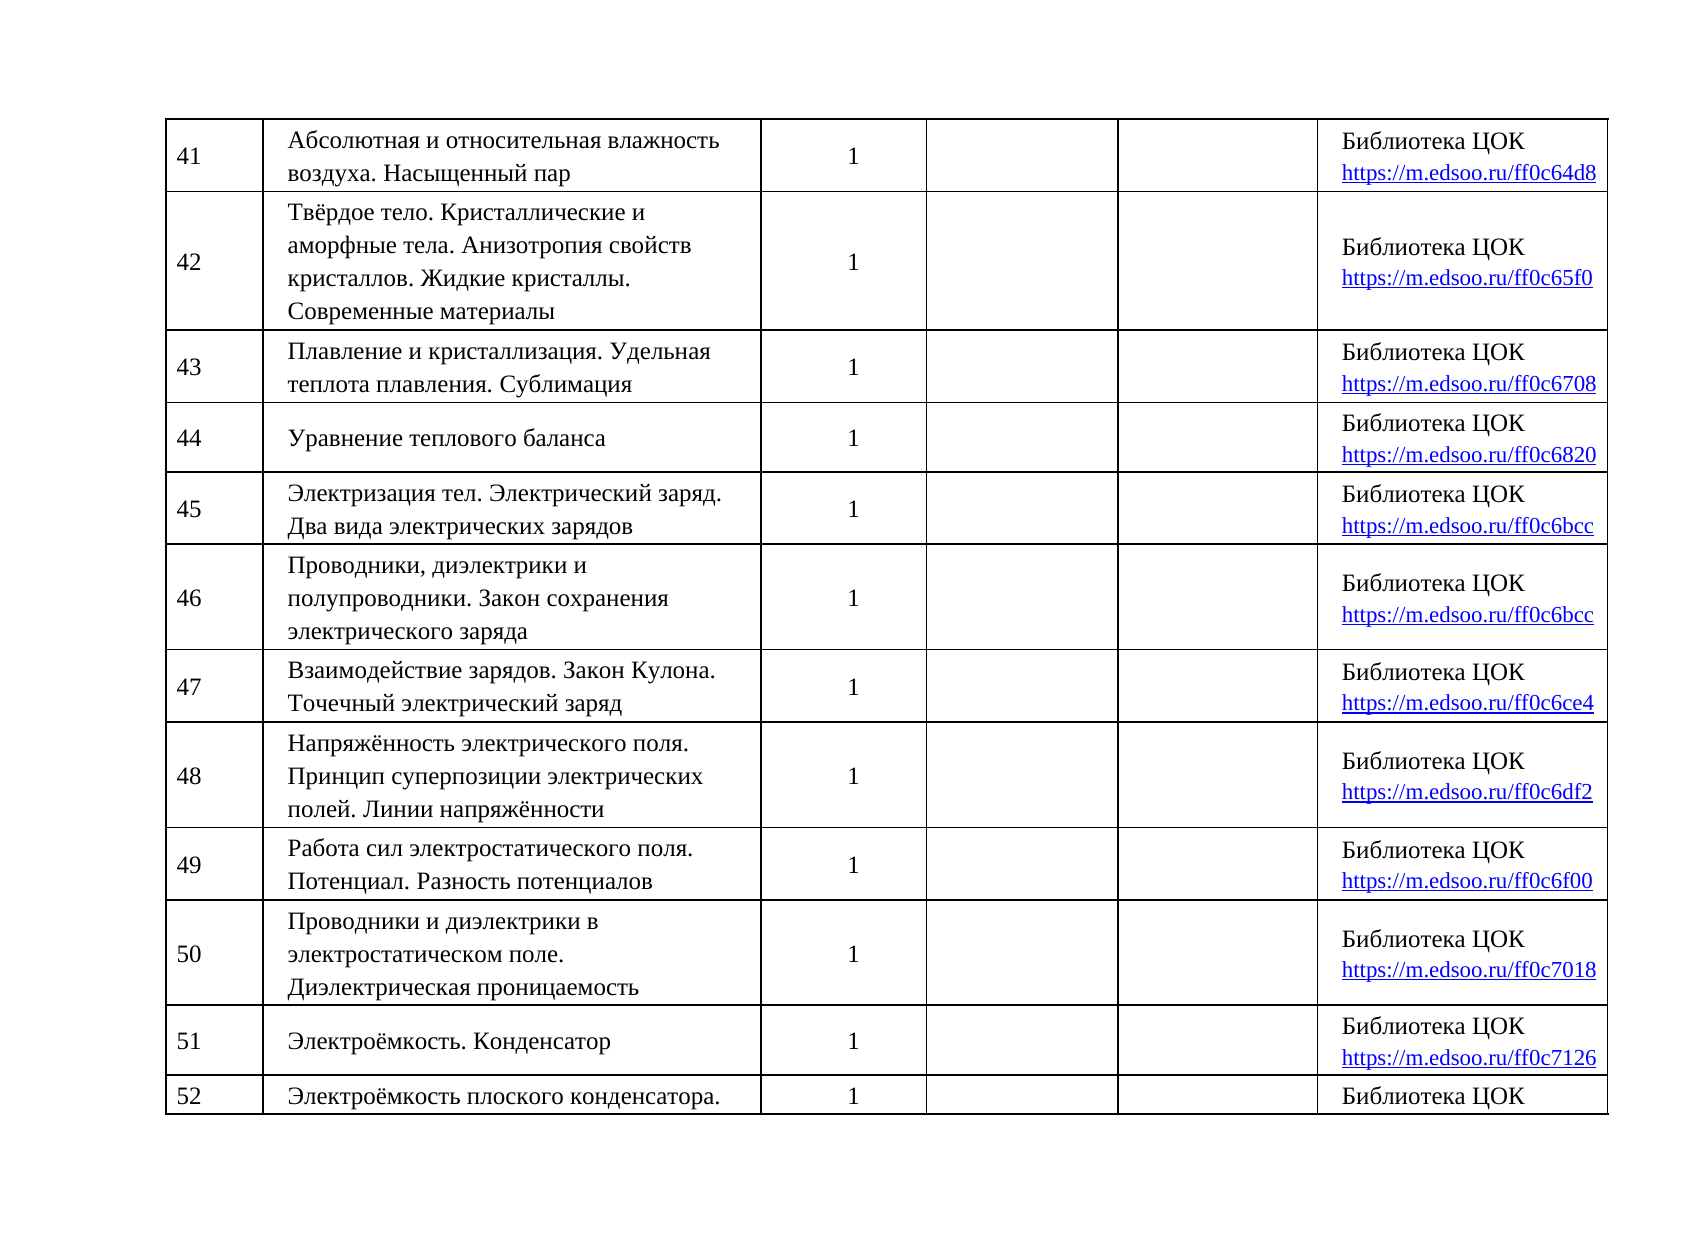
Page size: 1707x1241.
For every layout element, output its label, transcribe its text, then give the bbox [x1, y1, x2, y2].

table_cell Библиотека ЦОК https://m.edsoo.ru/ff0c7018 [1318, 901, 1607, 1004]
table_cell 51 [167, 1006, 262, 1074]
table_cell Плавление и кристаллизация. Удельная теплота плавления. Сублимация [264, 331, 760, 401]
table_cell Твёрдое тело. Кристаллические и аморфные тела. Анизотропия свойств кристаллов. Жидкие кристаллы. Современные материалы [264, 192, 760, 329]
table_cell [1119, 828, 1317, 899]
table_cell [1119, 650, 1317, 721]
table_cell 1 [762, 473, 926, 543]
table_cell [1119, 723, 1317, 827]
table_cell 1 [762, 120, 926, 191]
table_cell Напряжённость электрического поля. Принцип суперпозиции электрических полей. Линии напряжённости [264, 723, 760, 827]
table_cell Проводники, диэлектрики и полупроводники. Закон сохранения электрического заряда [264, 545, 760, 649]
table_cell [927, 1076, 1117, 1113]
table_cell [1119, 120, 1317, 191]
table_cell 48 [167, 723, 262, 827]
table_cell 1 [762, 1076, 926, 1113]
table_cell 47 [167, 650, 262, 721]
table_cell [1119, 331, 1317, 401]
table_cell [927, 545, 1117, 649]
table_cell 1 [762, 403, 926, 471]
table_cell 1 [762, 650, 926, 721]
table_cell 44 [167, 403, 262, 471]
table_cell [264, 1076, 760, 1113]
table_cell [1318, 1076, 1607, 1113]
table_cell [927, 1006, 1117, 1074]
table_cell 1 [762, 723, 926, 827]
table_cell [1119, 403, 1317, 471]
table_cell Взаимодействие зарядов. Закон Кулона. Точечный электрический заряд [264, 650, 760, 721]
table_cell Библиотека ЦОК https://m.edsoo.ru/ff0c7126 [1318, 1006, 1607, 1074]
table_cell [927, 331, 1117, 401]
table_cell [927, 473, 1117, 543]
table_cell 49 [167, 828, 262, 899]
table_cell Библиотека ЦОК https://m.edsoo.ru/ff0c6bcc [1318, 473, 1607, 543]
table_cell Электризация тел. Электрический заряд. Два вида электрических зарядов [264, 473, 760, 543]
table_cell 1 [762, 192, 926, 329]
table_cell 41 [167, 120, 262, 191]
table_cell Проводники и диэлектрики в электростатическом поле. Диэлектрическая проницаемость [264, 901, 760, 1004]
table_cell [927, 650, 1117, 721]
table_cell Библиотека ЦОК https://m.edsoo.ru/ff0c6f00 [1318, 828, 1607, 899]
table_cell 45 [167, 473, 262, 543]
table_cell Уравнение теплового баланса [264, 403, 760, 471]
table_cell [927, 403, 1117, 471]
table_cell [1119, 473, 1317, 543]
table_cell 52 [167, 1076, 262, 1113]
table_cell [1119, 1076, 1317, 1113]
table_cell [927, 192, 1117, 329]
table_cell Библиотека ЦОК https://m.edsoo.ru/ff0c64d8 [1318, 120, 1607, 191]
table_cell Абсолютная и относительная влажность воздуха. Насыщенный пар [264, 120, 760, 191]
table_cell Библиотека ЦОК https://m.edsoo.ru/ff0c6bcc [1318, 545, 1607, 649]
table_cell [1119, 192, 1317, 329]
table_cell Библиотека ЦОК https://m.edsoo.ru/ff0c65f0 [1318, 192, 1607, 329]
table_cell [927, 901, 1117, 1004]
table_cell [927, 120, 1117, 191]
table_cell 43 [167, 331, 262, 401]
table_cell Работа сил электростатического поля. Потенциал. Разность потенциалов [264, 828, 760, 899]
table_cell 42 [167, 192, 262, 329]
table_cell 1 [762, 828, 926, 899]
table_cell 1 [762, 331, 926, 401]
table_cell [1119, 901, 1317, 1004]
table_cell Библиотека ЦОК https://m.edsoo.ru/ff0c6708 [1318, 331, 1607, 401]
table_cell Библиотека ЦОК https://m.edsoo.ru/ff0c6ce4 [1318, 650, 1607, 721]
table_cell 1 [762, 545, 926, 649]
table_cell 1 [762, 1006, 926, 1074]
table_cell 50 [167, 901, 262, 1004]
table_cell [1119, 545, 1317, 649]
table_cell Библиотека ЦОК https://m.edsoo.ru/ff0c6820 [1318, 403, 1607, 471]
table_cell Электроёмкость. Конденсатор [264, 1006, 760, 1074]
table_cell [927, 828, 1117, 899]
table_cell [927, 723, 1117, 827]
table_cell 46 [167, 545, 262, 649]
table_cell Библиотека ЦОК https://m.edsoo.ru/ff0c6df2 [1318, 723, 1607, 827]
table_cell 1 [762, 901, 926, 1004]
table_cell [1119, 1006, 1317, 1074]
